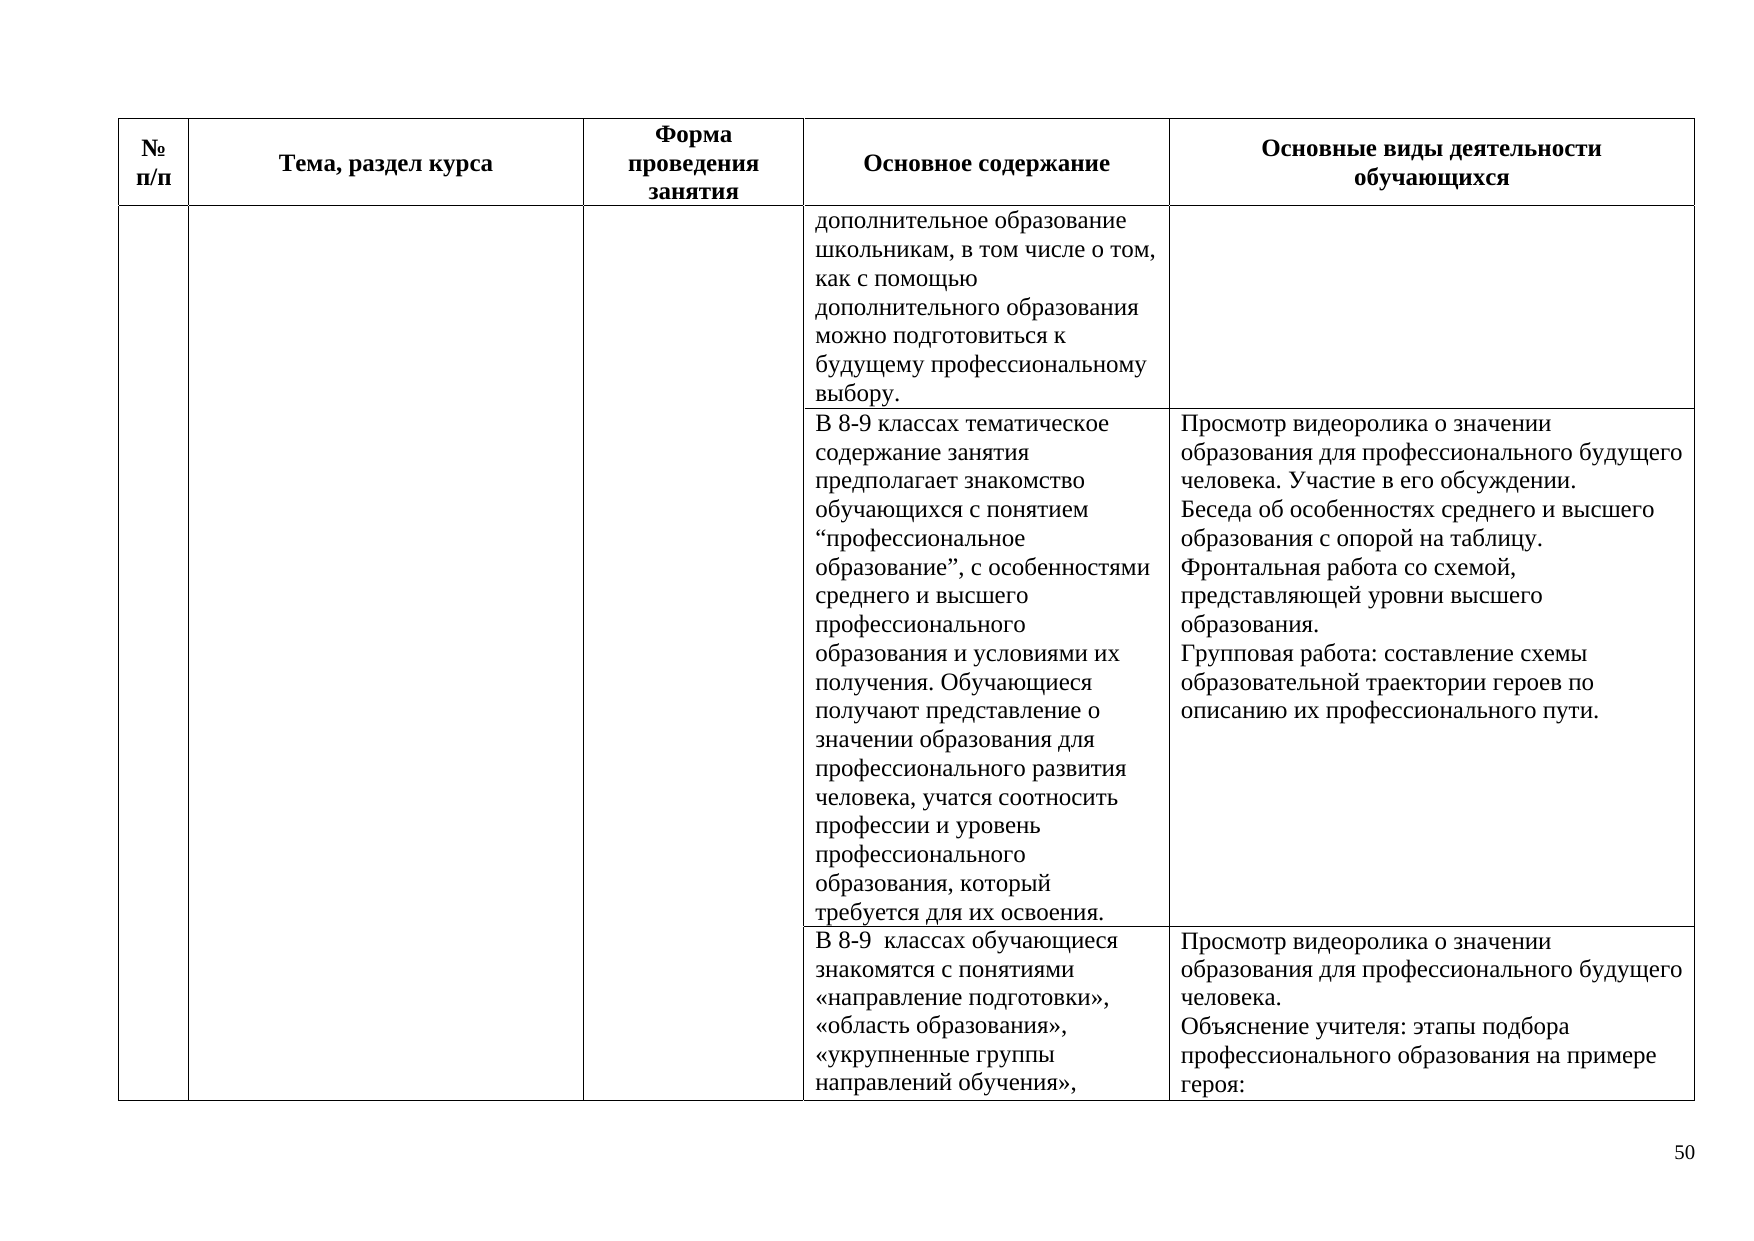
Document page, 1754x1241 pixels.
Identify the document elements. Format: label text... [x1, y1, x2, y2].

text Беседа об особенностях среднего и высшего образования с опорой на таблицу. Фронтальная работа со схемой, представляющей уровни высшего образования. [1181, 494, 1661, 638]
text Основные виды деятельности обучающихся [1261, 133, 1609, 191]
text Форма Тема, раздел курса проведения [278, 119, 766, 176]
text Объяснение учителя: этапы подбора профессионального образования на примере героя: [1181, 1011, 1663, 1097]
text Основное содержание [863, 148, 1158, 176]
text Групповая работа: составление схемы образовательной траектории героев по описанию их профессионального пути. [1181, 638, 1606, 724]
text 50 [1674, 1140, 1697, 1164]
text занятия [648, 176, 761, 205]
text № п/п [136, 133, 177, 191]
text Просмотр видеоролика о значении образования для профессионального будущего человека. [1181, 927, 1689, 1011]
text В 8-9 классах обучающиеся знакомятся с понятиями «направление подготовки», «область образования», «укрупненные группы направлений обучения», [815, 926, 1143, 1096]
text дополнительное образование школьникам, в том числе о том, как с помощью дополнительного образования можно подготовиться к будущему профессиональному выбору. [815, 206, 1162, 407]
text Просмотр видеоролика о значении образования для профессионального будущего человека. Участие в его обсуждении. [1181, 408, 1689, 494]
text В 8-9 классах тематическое содержание занятия предполагает знакомство обучающихся с понятием “профессиональное образование”, с особенностями среднего и высшего профессионального образования и условиями их получения. Обучающиеся получают представление о значении образования для профессионального развития человека, учатся соотносить профессии и уровень профессионального образования, который требуется для их освоения. [815, 408, 1156, 925]
